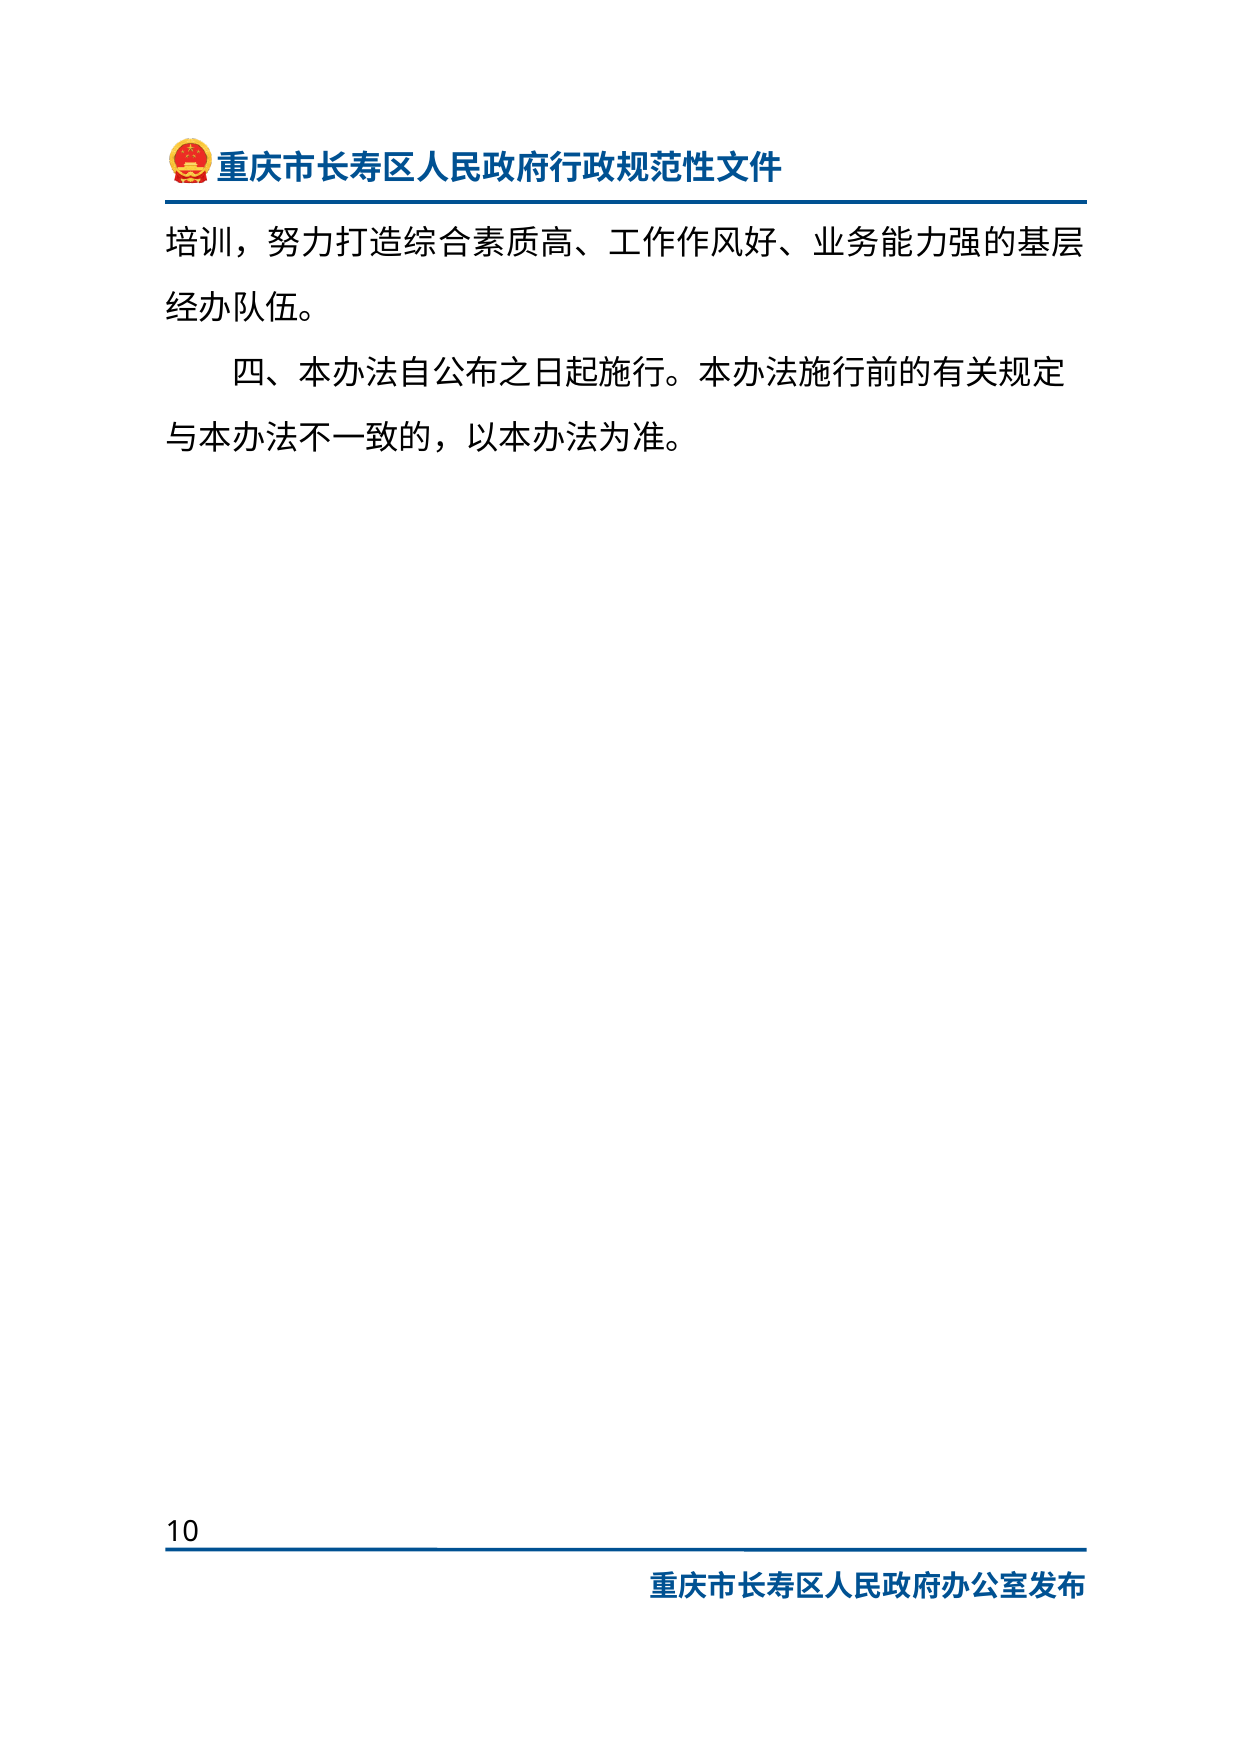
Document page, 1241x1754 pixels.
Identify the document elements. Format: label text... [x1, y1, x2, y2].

picture [165, 136, 216, 187]
text 四、本办法自公布之日起施行。本办法施行前的有关规定与本办法不一致的，以本办法为准。 [165, 337, 1087, 500]
